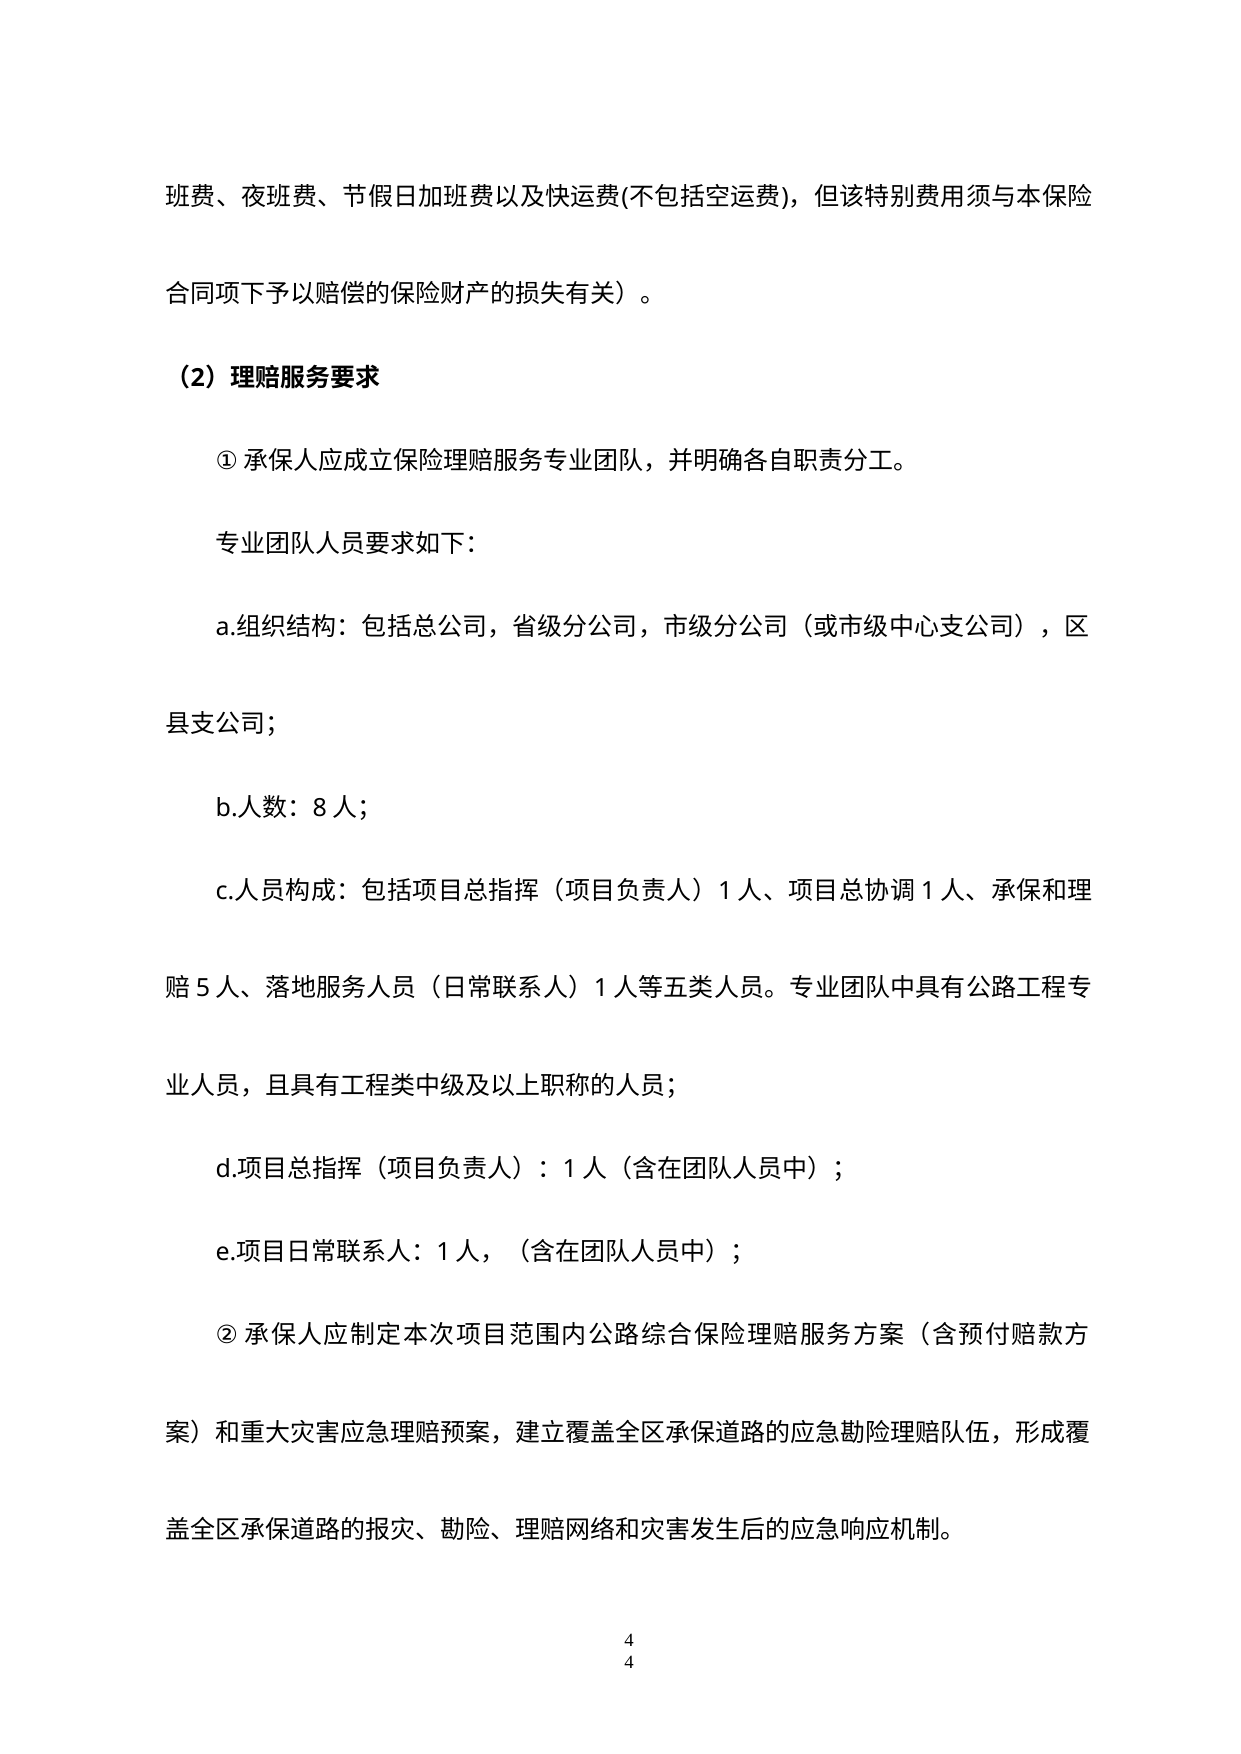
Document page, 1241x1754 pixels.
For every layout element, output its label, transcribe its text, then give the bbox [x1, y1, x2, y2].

list （2）理赔服务要求 [165, 343, 1092, 408]
list ②承保人应制定本次项目范围内公路综合保险理赔服务方案（含预付赔款方案）和重大灾害应急理赔预案，建立覆盖全区承保道路的应急勘险理赔队伍，形成覆盖全区承保道路的报灾、勘险、理赔网络和灾害发生后的应急响应机制。 [165, 1300, 1092, 1560]
list a.组织结构：包括总公司，省级分公司，市级分公司（或市级中心支公司），区县支公司； [165, 592, 1092, 754]
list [165, 162, 1092, 324]
list ①承保人应成立保险理赔服务专业团队，并明确各自职责分工。 [165, 426, 1092, 491]
list e.项目日常联系人：1人，（含在团队人员中）； [165, 1217, 1092, 1282]
list 专业团队人员要求如下： [165, 509, 1092, 574]
list d.项目总指挥（项目负责人）：1人（含在团队人员中）； [165, 1134, 1092, 1199]
list b.人数：8人； [165, 773, 1092, 838]
list c.人员构成：包括项目总指挥（项目负责人）1人、项目总协调1人、承保和理赔5人、落地服务人员（日常联系人）1人等五类人员。专业团队中具有公路工程专业人员，且具有工程类中级及以上职称的人员； [165, 856, 1092, 1116]
